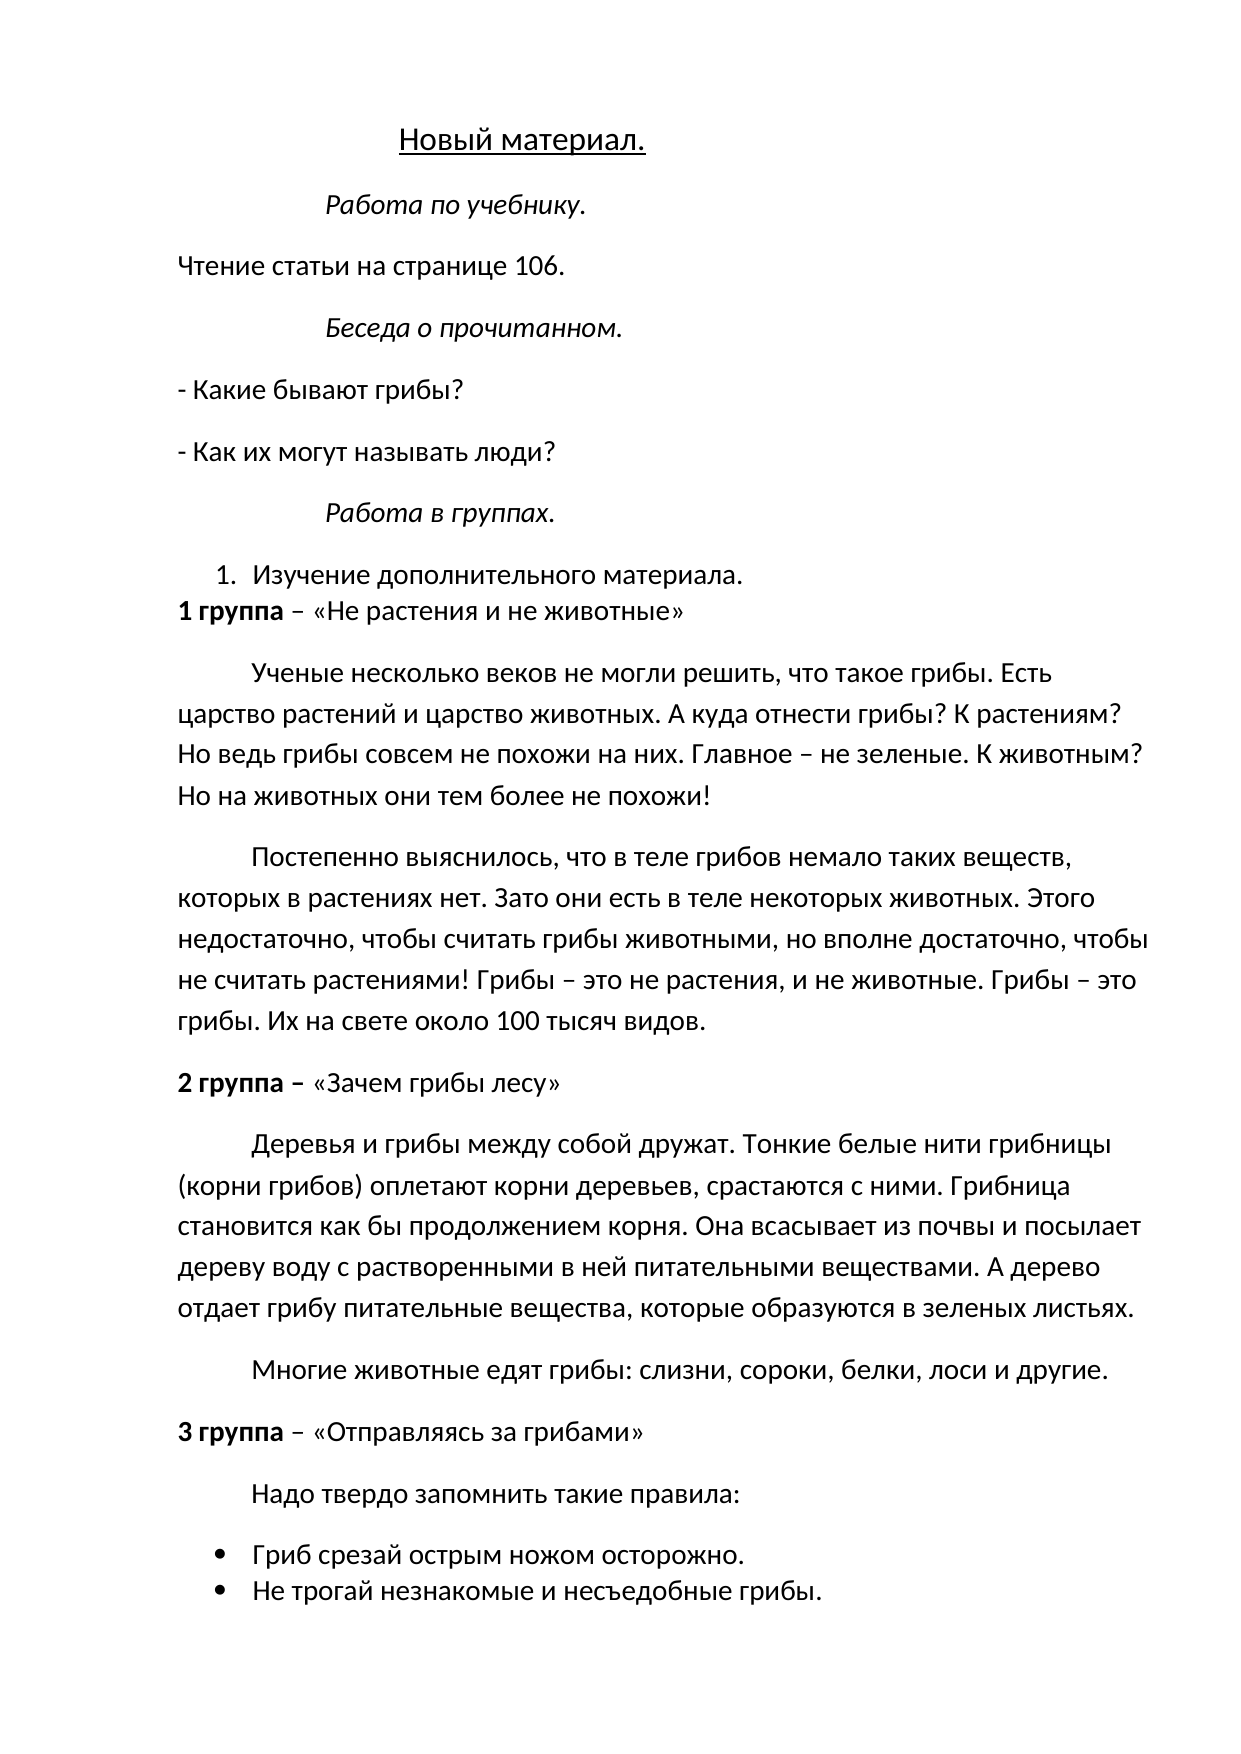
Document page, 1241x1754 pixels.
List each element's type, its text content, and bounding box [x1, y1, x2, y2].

text Постепенно выяснилось, что в теле грибов немало таких веществ, которых в растениях нет. Зато они есть в теле некоторых животных. Этого недостаточно, чтобы считать грибы животными, но вполне достаточно, чтобы не считать растениями! Грибы – это не растения, и не животные. Грибы – это грибы. Их на свете около 100 тысяч видов. [177, 838, 1152, 1038]
text Работа по учебнику. [177, 186, 1152, 221]
text Ученые несколько веков не могли решить, что такое грибы. Есть царство растений и царство животных. А куда отнести грибы? К растениям? Но ведь грибы совсем не похожи на них. Главное – не зеленые. К животным? Но на животных они тем более не похожи! [177, 654, 1152, 812]
text Деревья и грибы между собой дружат. Тонкие белые нити грибницы (корни грибов) оплетают корни деревьев, срастаются с ними. Грибница становится как бы продолжением корня. Она всасывает из почвы и посылает дереву воду с растворенными в ней питательными веществами. А дерево отдает грибу питательные вещества, которые образуются в зеленых листьях. [177, 1126, 1152, 1325]
text Новый материал. [177, 118, 1152, 159]
list Изучение дополнительного материала. [215, 556, 1152, 592]
list Гриб срезай острым ножом осторожно. [215, 1536, 1152, 1572]
text Надо твердо запомнить такие правила: [177, 1475, 1152, 1510]
text Чтение статьи на странице 106. [177, 247, 1152, 283]
text Многие животные едят грибы: слизни, сороки, белки, лоси и другие. [177, 1351, 1152, 1387]
text - Как их могут называть люди? [177, 433, 1152, 468]
text Работа в группах. [177, 494, 1152, 530]
text 3 группа – «Отправляясь за грибами» [177, 1413, 1152, 1448]
list Не трогай незнакомые и несъедобные грибы. [215, 1572, 1152, 1608]
text - Какие бывают грибы? [177, 371, 1152, 407]
text 2 группа – «Зачем грибы лесу» [177, 1064, 1152, 1099]
text 1 группа – «Не растения и не животные» [177, 592, 1152, 628]
text Беседа о прочитанном. [177, 309, 1152, 345]
